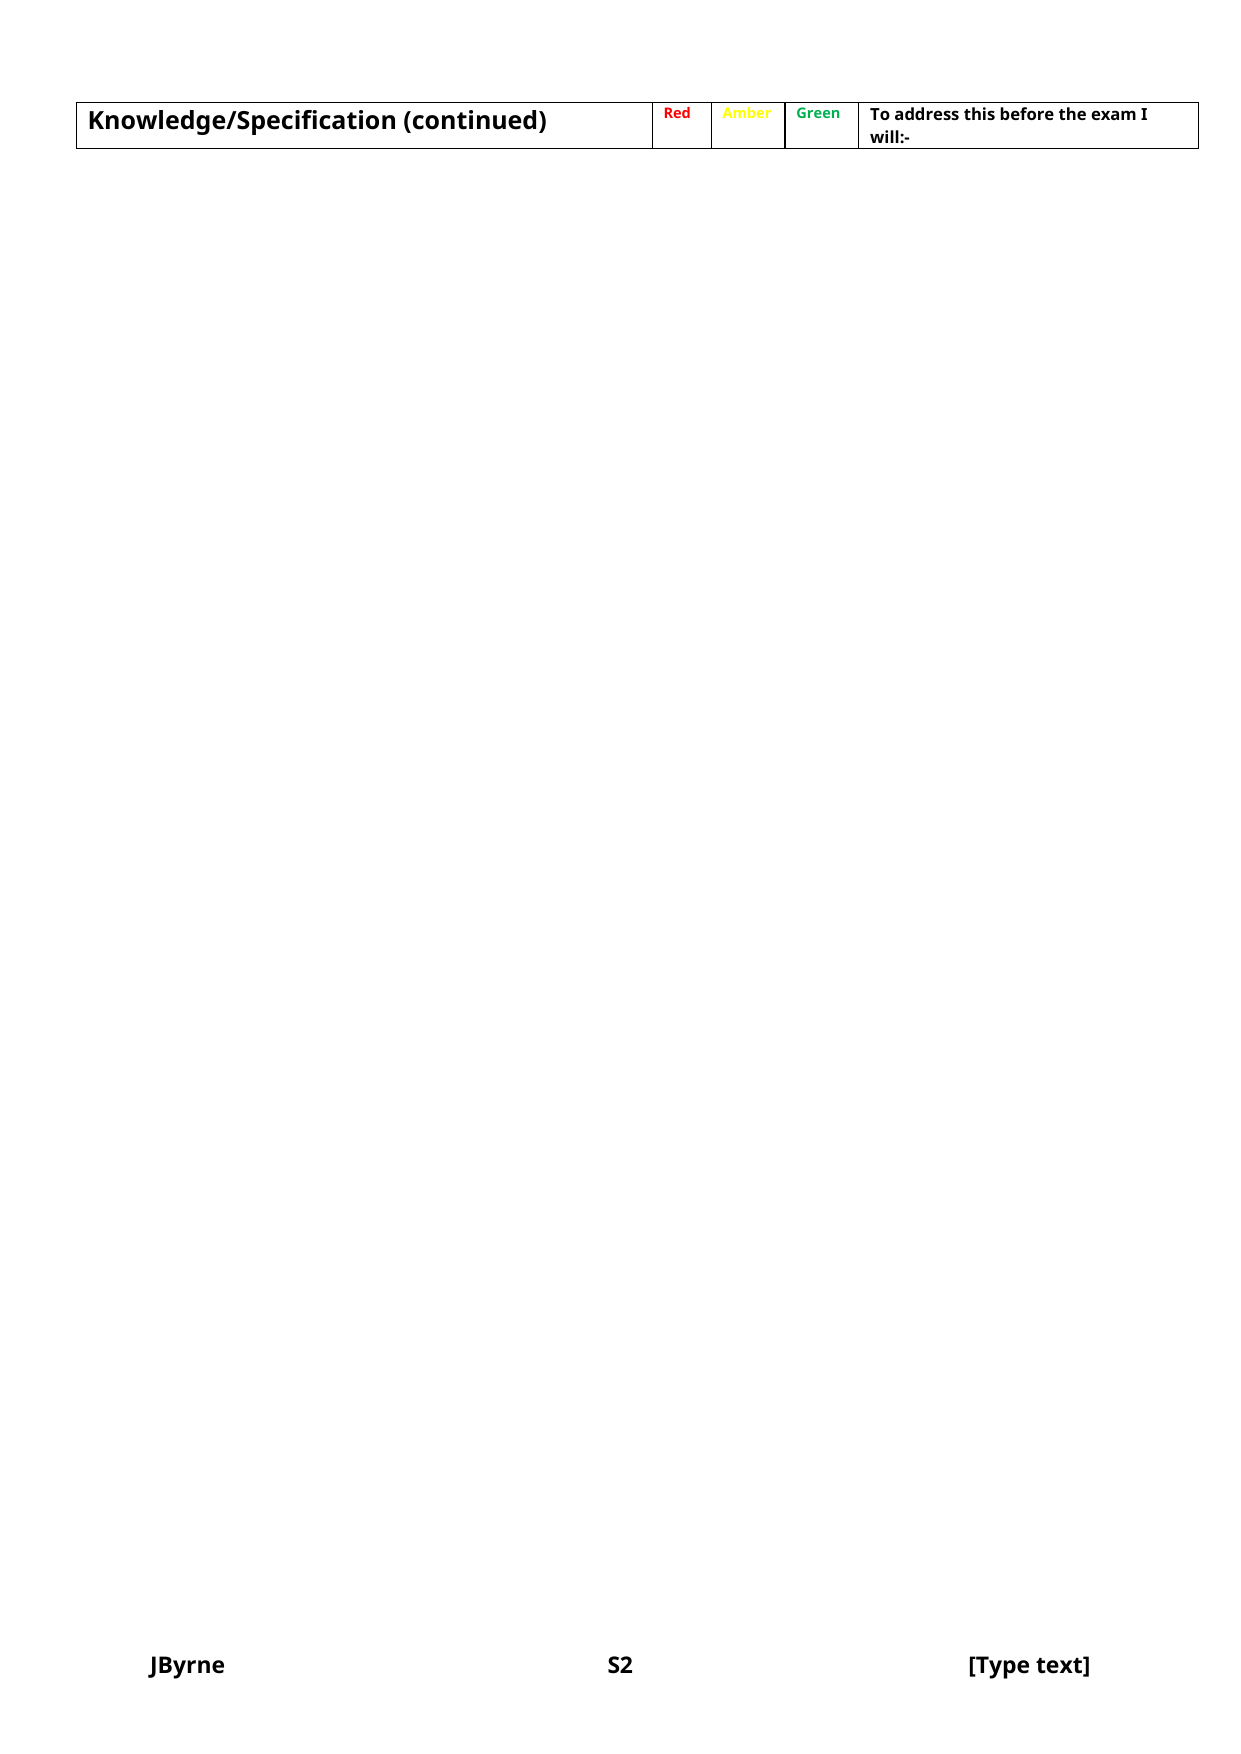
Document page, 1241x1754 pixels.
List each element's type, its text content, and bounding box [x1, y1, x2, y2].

table_header Amber [712, 103, 784, 148]
table_header Red [653, 103, 711, 148]
table_header To address this before the exam I will:- [859, 103, 1198, 148]
table_header Green [786, 103, 858, 148]
table_header Knowledge/Specification (continued) [77, 103, 652, 148]
